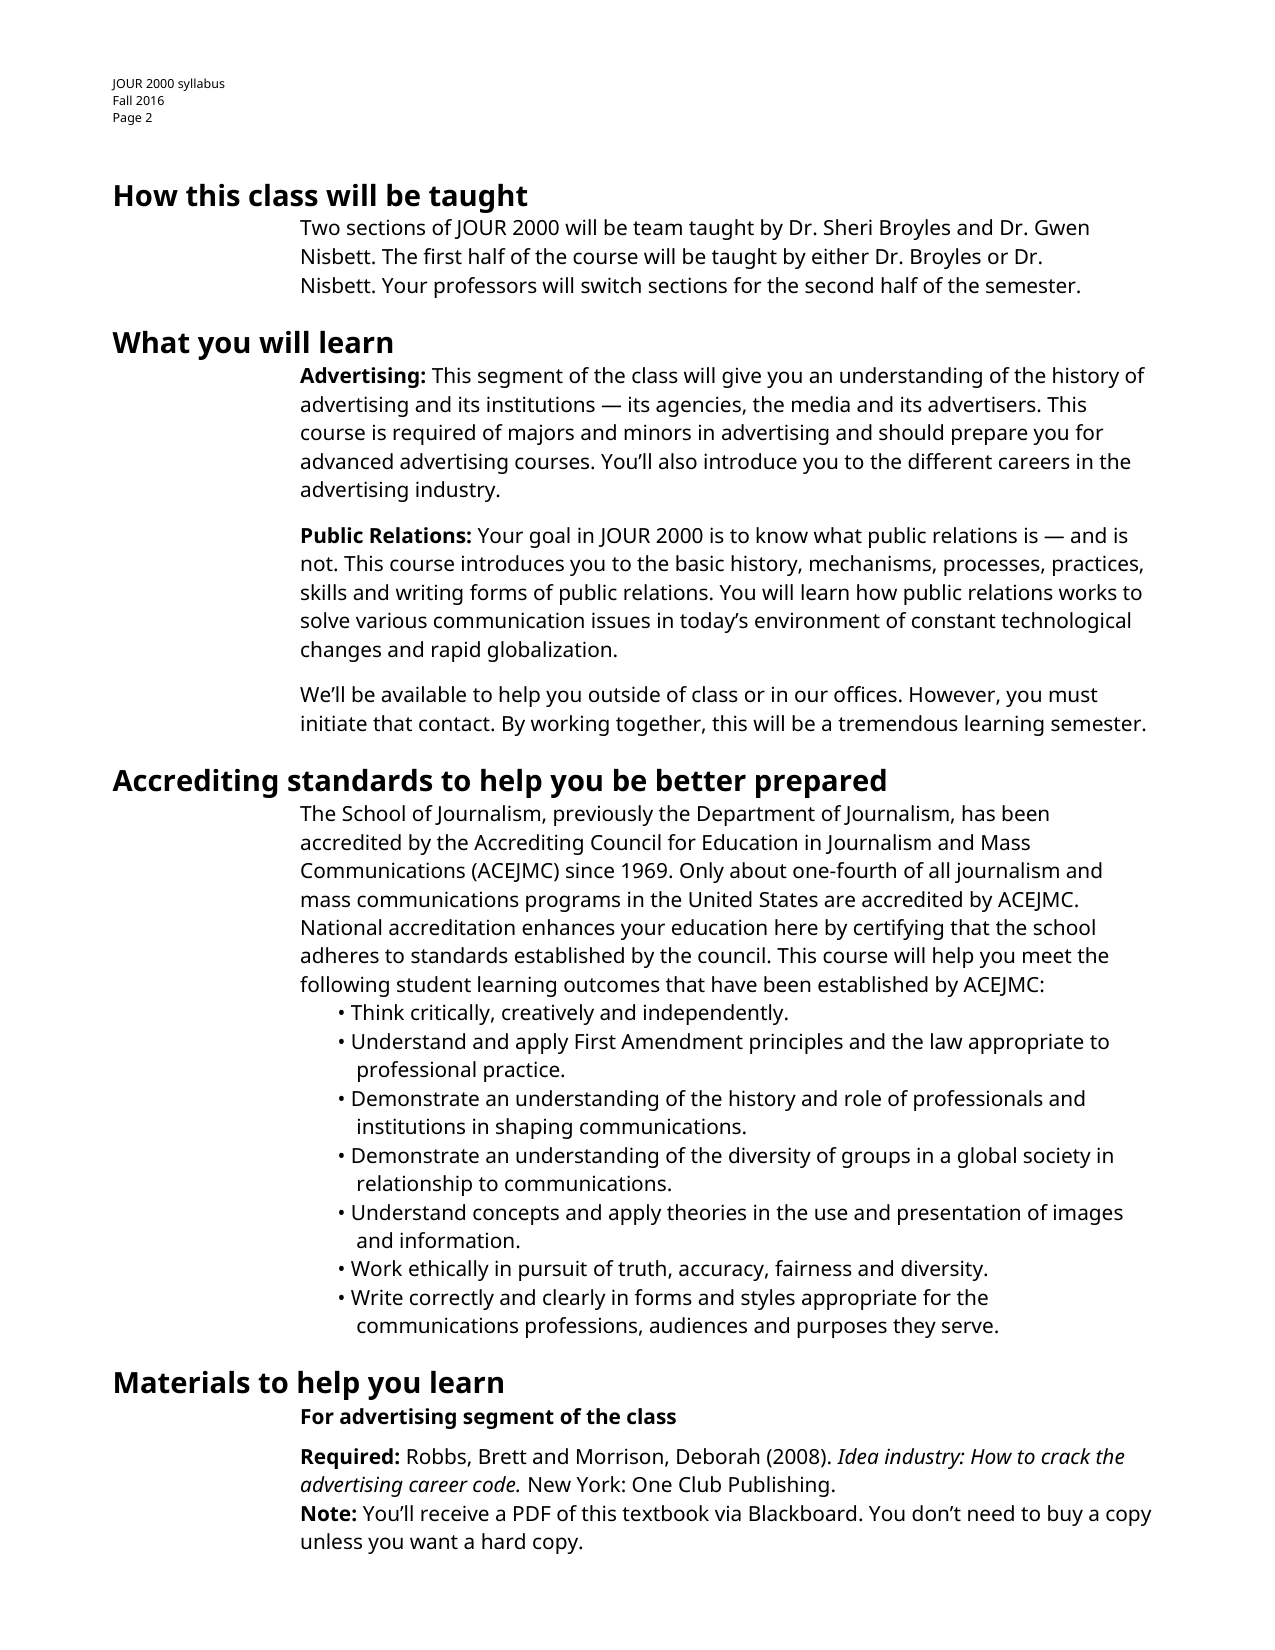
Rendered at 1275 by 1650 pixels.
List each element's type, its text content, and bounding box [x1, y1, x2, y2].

text The School of Journalism, previously the Department of Journalism, has been accredited by the Accrediting Council for Education in Journalism and Mass Communications (ACEJMC) since 1969. Only about one-fourth of all journalism and mass communications programs in the United States are accredited by ACEJMC. National accreditation enhances your education here by certifying that the school adheres to standards established by the council. This course will help you meet the following student learning outcomes that have been established by ACEJMC: [112, 799, 1153, 998]
text We’ll be available to help you outside of class or in our offices. However, you must initiate that contact. By working together, this will be a tremendous learning semester. [112, 680, 1153, 737]
text • Demonstrate an understanding of the diversity of groups in a global society in relationship to communications. [112, 1141, 1153, 1198]
text Note: You’ll receive a PDF of this textbook via Blackboard. You don’t need to buy a copy unless you want a hard copy. [112, 1499, 1153, 1556]
text • Demonstrate an understanding of the history and role of professionals and institutions in shaping communications. [112, 1084, 1153, 1141]
text • Think critically, creatively and independently. [112, 998, 1153, 1027]
text • Write correctly and clearly in forms and styles appropriate for the communications professions, audiences and purposes they serve. [112, 1283, 1153, 1340]
text Public Relations: Your goal in JOUR 2000 is to know what public relations is — and is not. This course introduces you to the basic history, mechanisms, processes, practices, skills and writing forms of public relations. You will learn how public relations works to solve various communication issues in today’s environment of constant technological changes and rapid globalization. [112, 521, 1153, 663]
text Two sections of JOUR 2000 will be team taught by Dr. Sheri Broyles and Dr. Gwen Nisbett. The first half of the course will be taught by either Dr. Broyles or Dr. Nisbett. Your professors will switch sections for the second half of the semester. [300, 212, 1123, 299]
text • Understand concepts and apply theories in the use and presentation of images and information. [112, 1198, 1153, 1254]
text Required: Robbs, Brett and Morrison, Deborah (2008). Idea industry: How to crack the advertising career code. New York: One Club Publishing. [112, 1442, 1153, 1499]
text • Work ethically in pursuit of truth, accuracy, fairness and diversity. [112, 1254, 1153, 1283]
text Materials to help you learn [112, 1362, 1153, 1402]
text Advertising: This segment of the class will give you an understanding of the history of advertising and its institutions — its agencies, the media and its advertisers. This course is required of majors and minors in advertising and should prepare you for advanced advertising courses. You’ll also introduce you to the different careers in the advertising industry. [112, 362, 1153, 504]
text For advertising segment of the class [112, 1402, 1153, 1431]
subtitle Accrediting standards to help you be better prepared [112, 760, 1153, 799]
text What you will learn [112, 322, 1153, 362]
text How this class will be taught [112, 183, 1123, 212]
text • Understand and apply First Amendment principles and the law appropriate to professional practice. [112, 1027, 1153, 1084]
